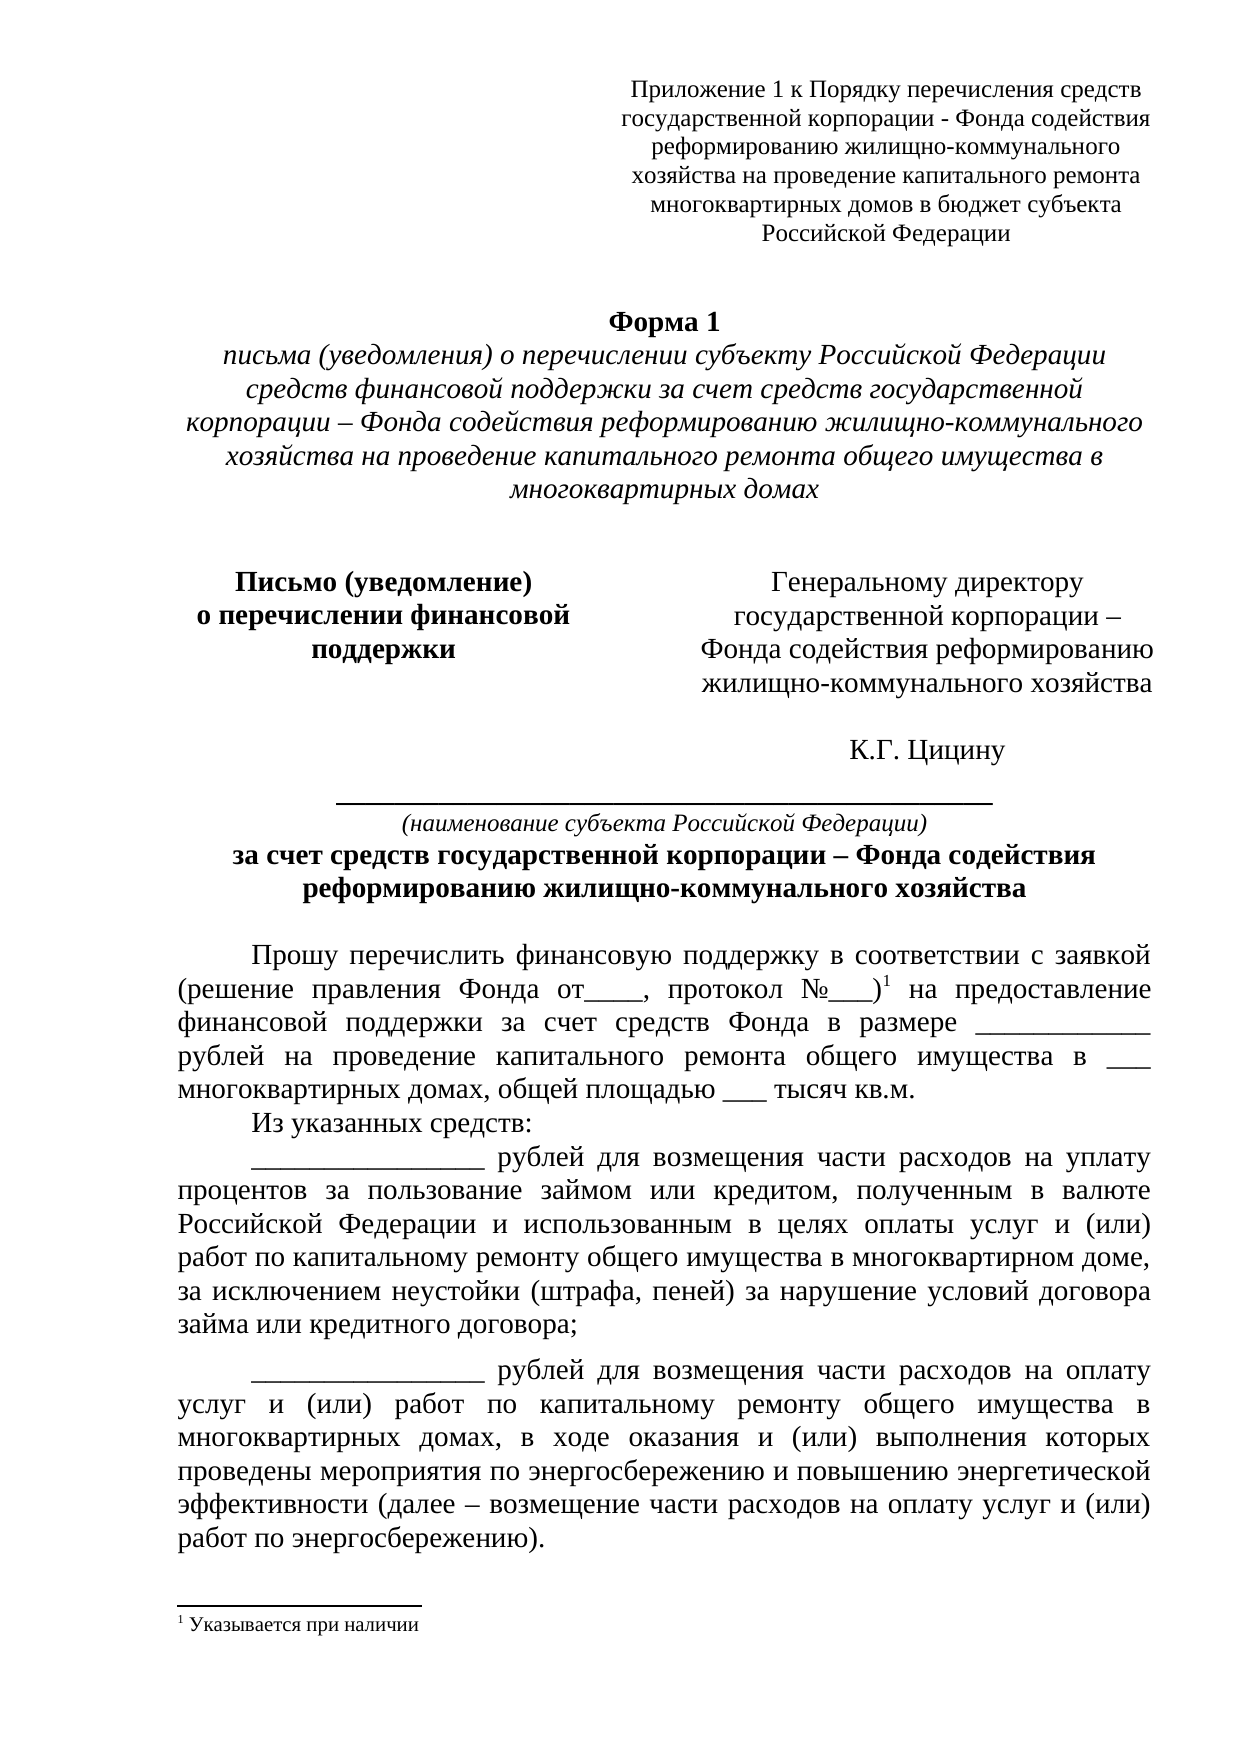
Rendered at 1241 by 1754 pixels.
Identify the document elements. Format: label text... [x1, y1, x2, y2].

text о перечислении финансовой поддержки [177, 597, 1152, 664]
list Из указанных средств: [177, 1105, 1152, 1139]
text Форма 1 [177, 304, 1152, 337]
text за счет средств государственной корпорации – Фонда содействия реформированию жилищно-коммунального хозяйства [177, 837, 1152, 904]
text письма (уведомления) о перечислении субъекту Российской Федерации средств финансовой поддержки за счет средств государственной корпорации – Фонда содействия реформированию жилищно-коммунального хозяйства на проведение капитального ремонта общего имущества в многоквартирных домах [177, 337, 1152, 505]
list ________________ рублей для возмещения части расходов на уплату процентов за пользование займом или кредитом, полученным в валюте Российской Федерации и использованным в целях оплаты услуг и (или) работ по капитальному ремонту общего имущества в многоквартирном доме, за исключением неустойки (штрафа, пеней) за нарушение условий договора займа или кредитного договора; [177, 1139, 1152, 1340]
list Прошу перечислить финансовую поддержку в соответствии с заявкой (решение правления Фонда от____, протокол №___) на предоставление финансовой поддержки за счет средств Фонда в размере ____________ рублей на проведение капитального ремонта общего имущества в ___ многоквартирных домах, общей площадью ___ тысяч кв.м. [177, 937, 1152, 1105]
text (наименование субъекта Российской Федерации) [177, 808, 1152, 837]
text Письмо (уведомление) [177, 564, 1152, 597]
text _____________________________________________ [177, 664, 1152, 808]
list ________________ рублей для возмещения части расходов на оплату услуг и (или) работ по капитальному ремонту общего имущества в многоквартирных домах, в ходе оказания и (или) выполнения которых проведены мероприятия по энергосбережению и повышению энергетической эффективности (далее – возмещение части расходов на оплату услуг и (или) работ по энергосбережению). [177, 1352, 1152, 1554]
